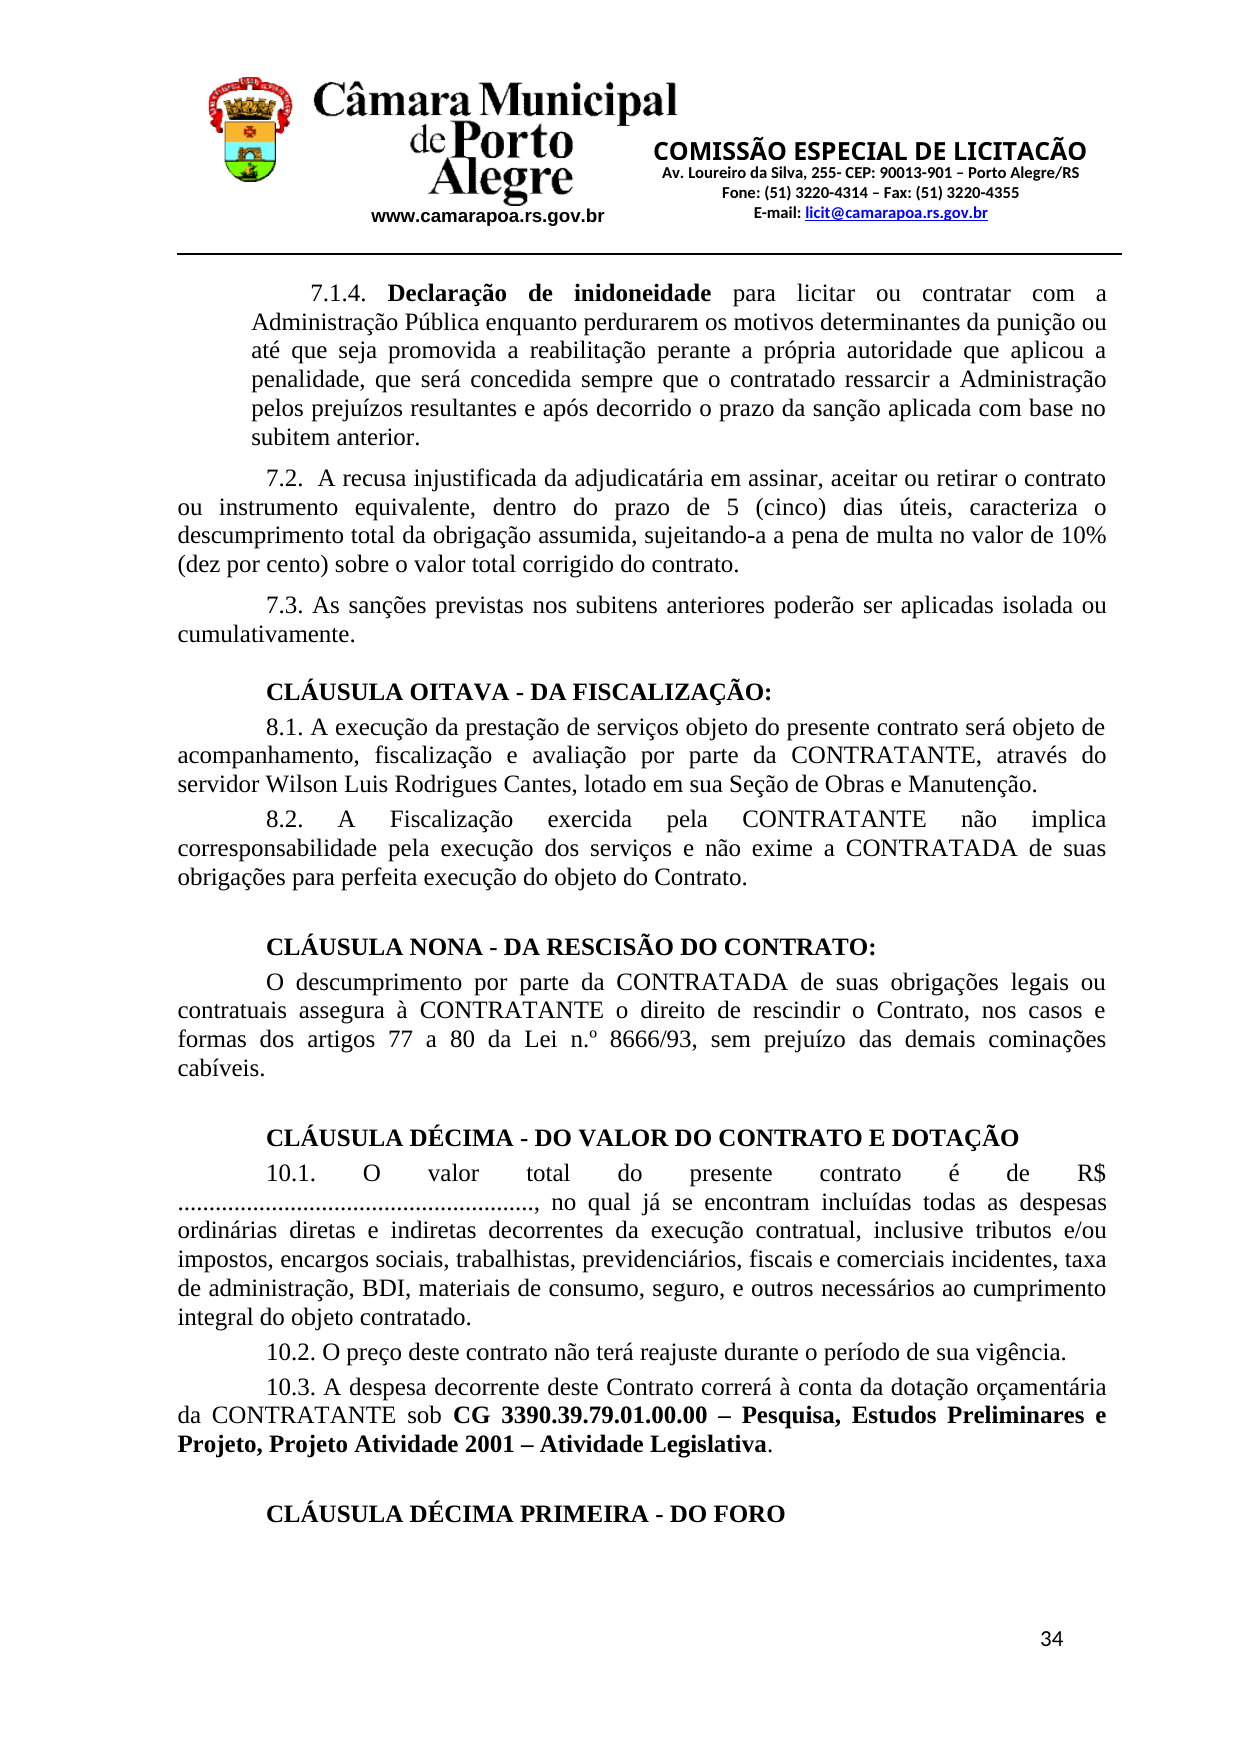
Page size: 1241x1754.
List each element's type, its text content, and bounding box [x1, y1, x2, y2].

text CLÁUSULA DÉCIMA - DO VALOR DO CONTRATO E DOTAÇÃO [177, 1123, 1107, 1152]
text 8.1. A execução da prestação de serviços objeto do presente contrato será objeto de acompanhamento, fiscalização e avaliação por parte da CONTRATANTE, através do servidor Wilson Luis Rodrigues Cantes, lotado em sua Seção de Obras e Manutenção. [177, 712, 1107, 798]
text 10.3. A despesa decorrente deste Contrato correrá à conta da dotação orçamentária da CONTRATANTE sob CG 3390.39.79.01.00.00 – Pesquisa, Estudos Preliminares e Projeto, Projeto Atividade 2001 – Atividade Legislativa. [177, 1372, 1107, 1458]
text 10.2. O preço deste contrato não terá reajuste durante o período de sua vigência. [177, 1337, 1107, 1365]
picture [208, 77, 678, 206]
text O descumprimento por parte da CONTRATADA de suas obrigações legais ou contratuais assegura à CONTRATANTE o direito de rescindir o Contrato, nos casos e formas dos artigos 80 da Lei n.º 8666/93, sem prejuízo das demais cominações cabíveis. [177, 967, 1107, 1082]
text 8.2. A Fiscalização exercida pela CONTRATANTE não implica corresponsabilidade pela execução dos serviços e não exime a CONTRATADA de suas obrigações para perfeita execução do objeto do Contrato. [177, 804, 1107, 890]
text CLÁUSULA OITAVA - DA FISCALIZAÇÃO: [177, 677, 1107, 705]
text 7.1.4. Declaração de inidoneidade para licitar ou contratar com a Administração Pública enquanto perdurarem os motivos determinantes da punição ou até que seja promovida a reabilitação perante a própria autoridade que aplicou a penalidade, que será concedida sempre que o contratado ressarcir a Administração pelos prejuízos resultantes e após decorrido o prazo da sanção aplicada com base no subitem anterior. [251, 278, 1107, 450]
text 7.3. As sanções previstas nos subitens anteriores poderão ser aplicadas isolada ou cumulativamente. [177, 590, 1107, 648]
text 7.2. A recusa injustificada da adjudicatária em assinar, aceitar ou retirar o contrato ou instrumento equivalente, dentro do prazo de 5 (cinco) dias úteis, caracteriza o descumprimento total da obrigação assumida, sujeitando-a a pena de multa no valor de 10% (dez por cento) sobre o valor total corrigido do contrato. [177, 463, 1107, 578]
text 10.1. O valor total do presente contrato é de R$ ........................................................., no qual já se encontram incluídas todas as despesas ordinárias diretas e indiretas decorrentes da execução contratual, inclusive tributos e/ou impostos, encargos sociais, trabalhistas, previdenciários, fiscais e comerciais incidentes, taxa de administração, BDI, materiais de consumo, seguro, e outros necessários ao cumprimento integral do objeto contratado. [177, 1158, 1107, 1330]
text CLÁUSULA DÉCIMA PRIMEIRA - DO FORO [177, 1499, 1107, 1528]
picture [673, 145, 678, 157]
text CLÁUSULA NONA - DA RESCISÃO DO CONTRATO: [177, 932, 1107, 960]
